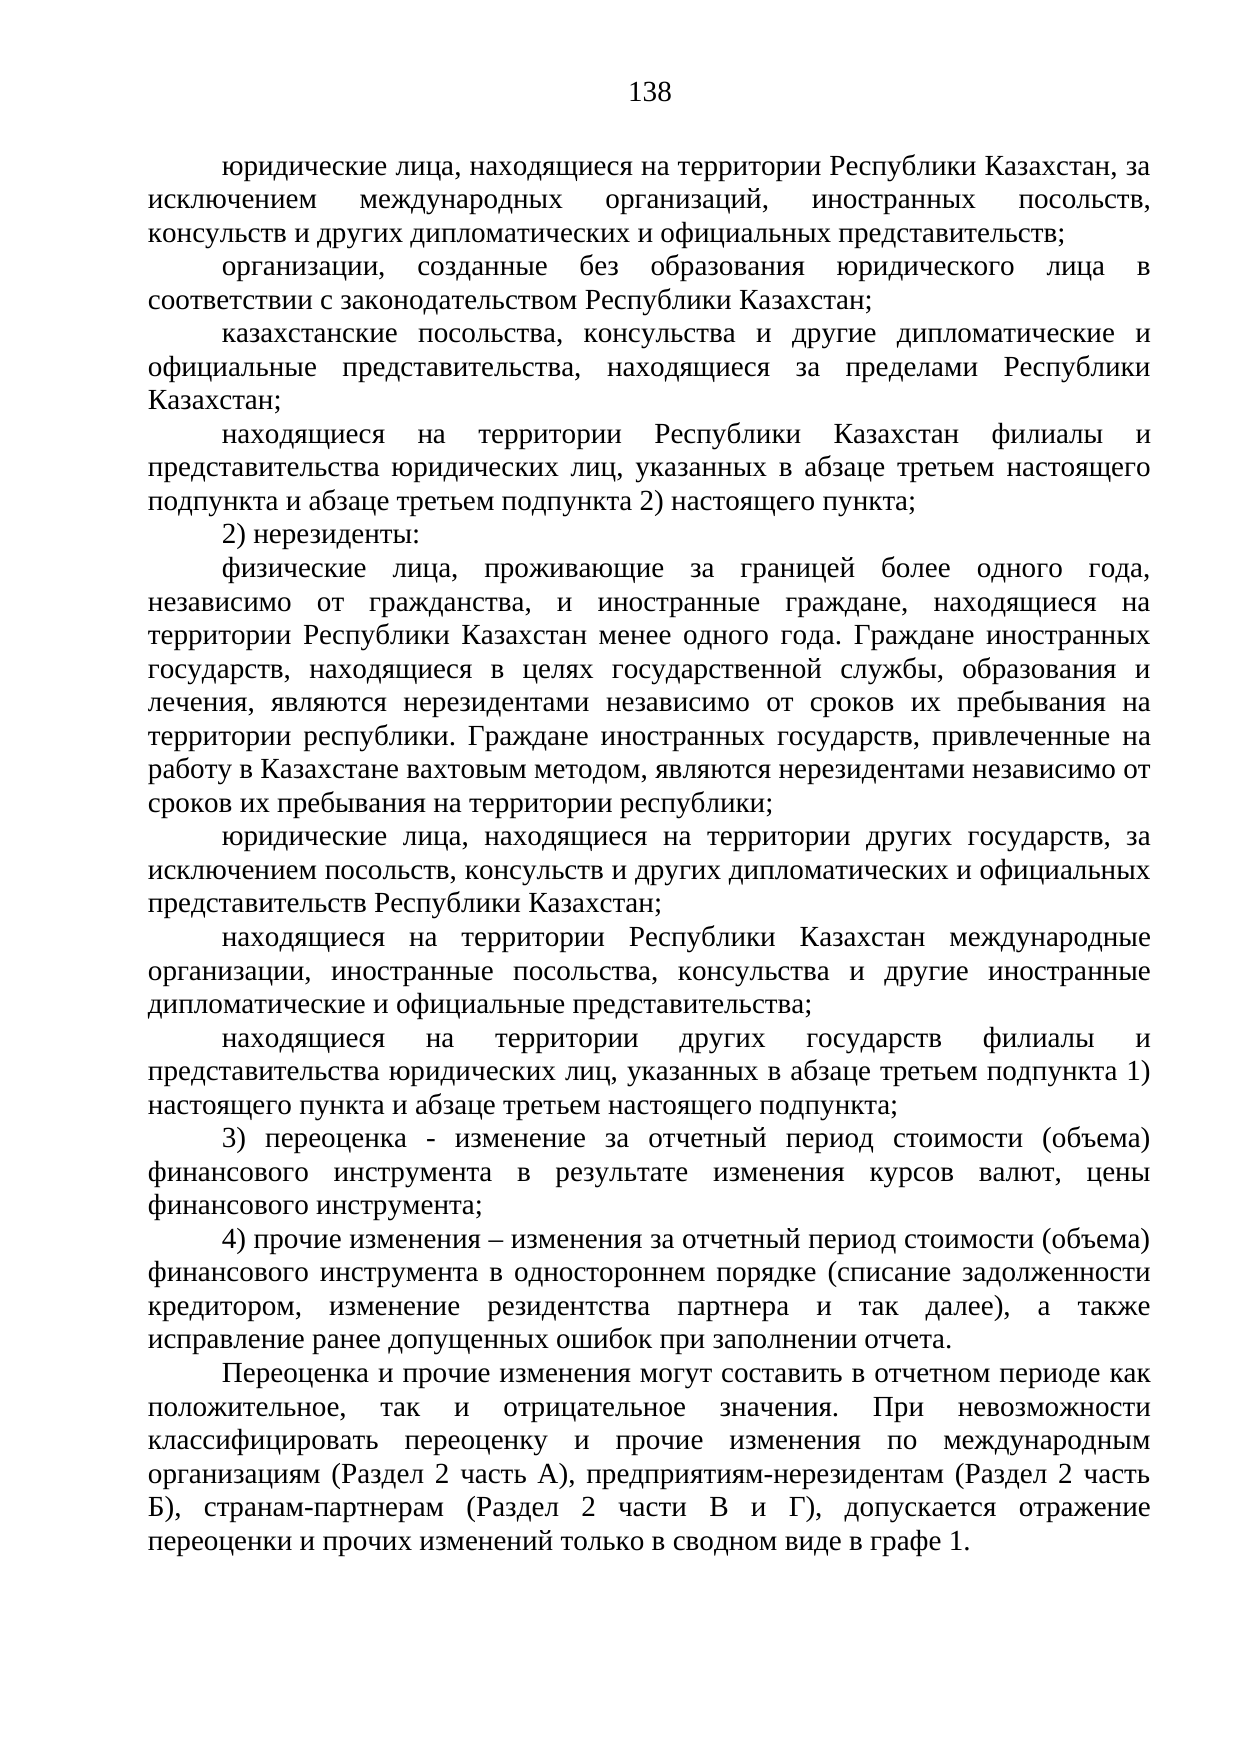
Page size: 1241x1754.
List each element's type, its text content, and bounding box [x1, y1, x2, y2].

text находящиеся на территории Республики Казахстан международные организации, иностранные посольства, консульства и другие иностранные дипломатические и официальные представительства; [148, 919, 1152, 1020]
text 2) нерезиденты: [148, 517, 1152, 550]
text казахстанские посольства, консульства и другие дипломатические и официальные представительства, находящиеся за пределами Республики Казахстан; [148, 315, 1152, 416]
text организации, созданные без образования юридического лица в соответствии с законодательством Республики Казахстан; [148, 248, 1152, 315]
text юридические лица, находящиеся на территории других государств, за исключением посольств, консульств и других дипломатических и официальных представительств Республики Казахстан; [148, 818, 1152, 919]
text находящиеся на территории других государств филиалы и представительства юридических лиц, указанных в абзаце третьем подпункта 1) настоящего пункта и абзаце третьем настоящего подпункта; [148, 1020, 1152, 1120]
text находящиеся на территории Республики Казахстан филиалы и представительства юридических лиц, указанных в абзаце третьем настоящего подпункта и абзаце третьем подпункта 2) настоящего пункта; [148, 416, 1152, 517]
text 3) переоценка - изменение за отчетный период стоимости (объема) финансового инструмента в результате изменения курсов валют, цены финансового инструмента; [148, 1120, 1152, 1221]
text физические лица, проживающие за границей более одного года, независимо от гражданства, и иностранные граждане, находящиеся на территории Республики Казахстан менее одного года. Граждане иностранных государств, находящиеся в целях государственной службы, образования и лечения, являются нерезидентами независимо от сроков их пребывания на территории республики. Граждане иностранных государств, привлеченные на работу в Казахстане вахтовым методом, являются нерезидентами независимо от сроков их пребывания на территории республики; [148, 550, 1152, 818]
text 4) прочие изменения – изменения за отчетный период стоимости (объема) финансового инструмента в одностороннем порядке (списание задолженности кредитором, изменение резидентства партнера и так далее), а также исправление ранее допущенных ошибок при заполнении отчета. [148, 1221, 1152, 1355]
text Переоценка и прочие изменения могут составить в отчетном периоде как положительное, так и отрицательное значения. При невозможности классифицировать переоценку и прочие изменения по международным организациям (Раздел 2 часть А), предприятиям-нерезидентам (Раздел 2 часть Б), странам-партнерам (Раздел 2 части В и Г), допускается отражение переоценки и прочих изменений только в сводном виде в графе 1. [148, 1355, 1152, 1556]
text юридические лица, находящиеся на территории Республики Казахстан, за исключением международных организаций, иностранных посольств, консульств и других дипломатических и официальных представительств; [148, 148, 1152, 248]
